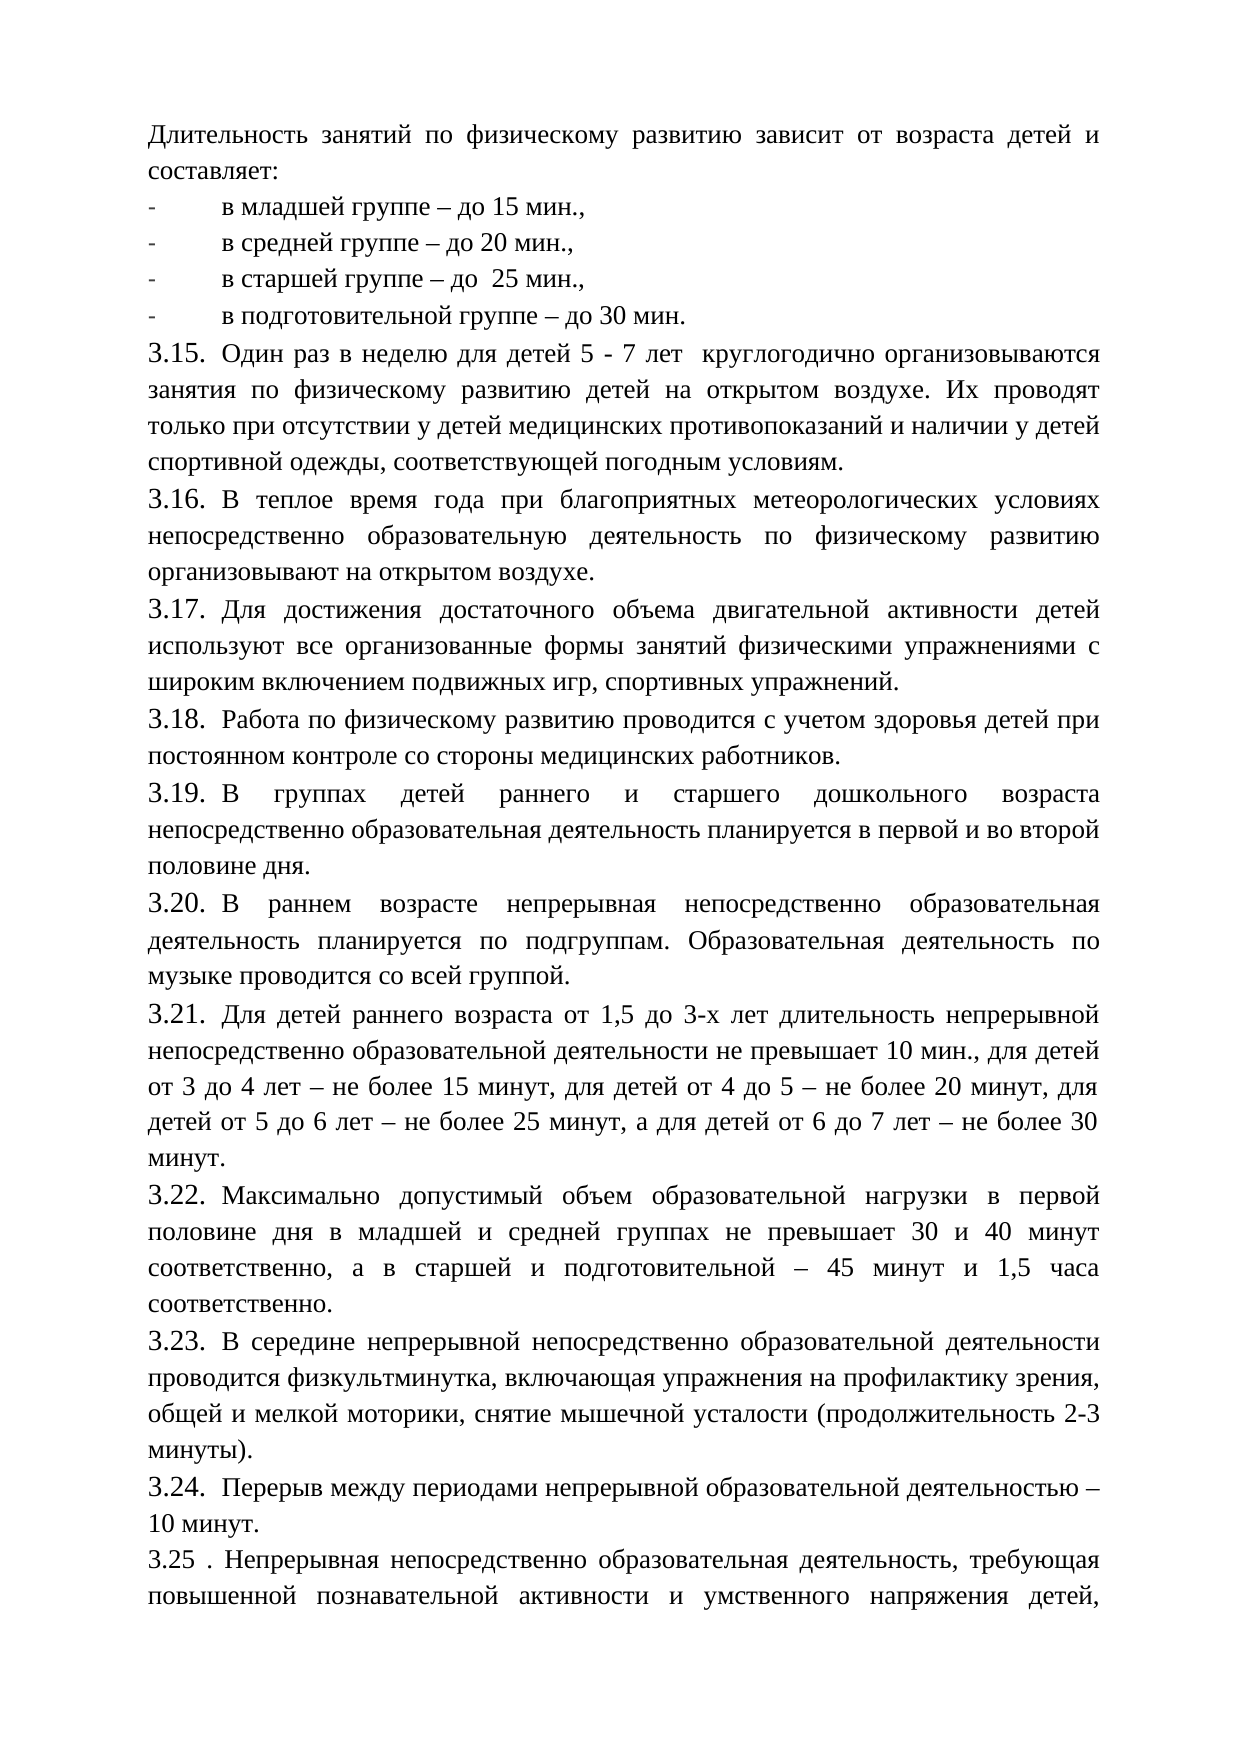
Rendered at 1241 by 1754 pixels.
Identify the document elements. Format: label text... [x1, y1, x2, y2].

list Перерыв между периодами непрерывной образовательной деятельностью – 10 минут. [148, 1469, 1101, 1538]
list В группах детей раннего и старшего дошкольного возраста непосредственно образовательная деятельность планируется в первой и во второй половине дня. [148, 776, 1101, 881]
list Для достижения достаточного объема двигательной активности детей используют все организованные формы занятий физическими упражнениями с широким включением подвижных игр, спортивных упражнений. [148, 591, 1101, 696]
list в младшей группе – до 15 мин., [148, 190, 1101, 221]
list Для детей раннего возраста от 1,5 до 3-х лет длительность непрерывной непосредственно образовательной деятельности не превышает 10 мин., для детей от 3 до 4 лет – не более 15 минут, для детей от 4 до 5 – не более 20 минут, для детей от 5 до 6 лет – не более 25 минут, а для детей от 6 до 7 лет – не более 30 минут. [148, 996, 1101, 1172]
list в старшей группе – до 25 мин., [148, 263, 1101, 294]
list Один раз в неделю для детей 5 - 7 лет круглогодично организовываются занятия по физическому развитию детей на открытом воздухе. Их проводят только при отсутствии у детей медицинских противопоказаний и наличии у детей спортивной одежды, соответствующей погодным условиям. [148, 335, 1101, 476]
list В раннем возрасте непрерывная непосредственно образовательная деятельность планируется по подгруппам. Образовательная деятельность по музыке проводится со всей группой. [148, 886, 1101, 991]
list В теплое время года при благоприятных метеорологических условиях непосредственно образовательную деятельность по физическому развитию организовывают на открытом воздухе. [148, 481, 1101, 586]
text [148, 1543, 1101, 1610]
list в подготовительной группе – до 30 мин. [148, 299, 1101, 330]
list в средней группе – до 20 мин., [148, 226, 1101, 257]
list Максимально допустимый объем образовательной нагрузки в первой половине дня в младшей и средней группах не превышает 30 и 40 минут соответственно, а в старшей и подготовительной – 45 минут и 1,5 часа соответственно. [148, 1177, 1101, 1318]
list В середине непрерывной непосредственно образовательной деятельности проводится физкультминутка, включающая упражнения на профилактику зрения, общей и мелкой моторики, снятие мышечной усталости (продолжительность 2-3 минуты). [148, 1323, 1101, 1464]
list Работа по физическому развитию проводится с учетом здоровья детей при постоянном контроле со стороны медицинских работников. [148, 701, 1101, 770]
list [148, 118, 1101, 185]
